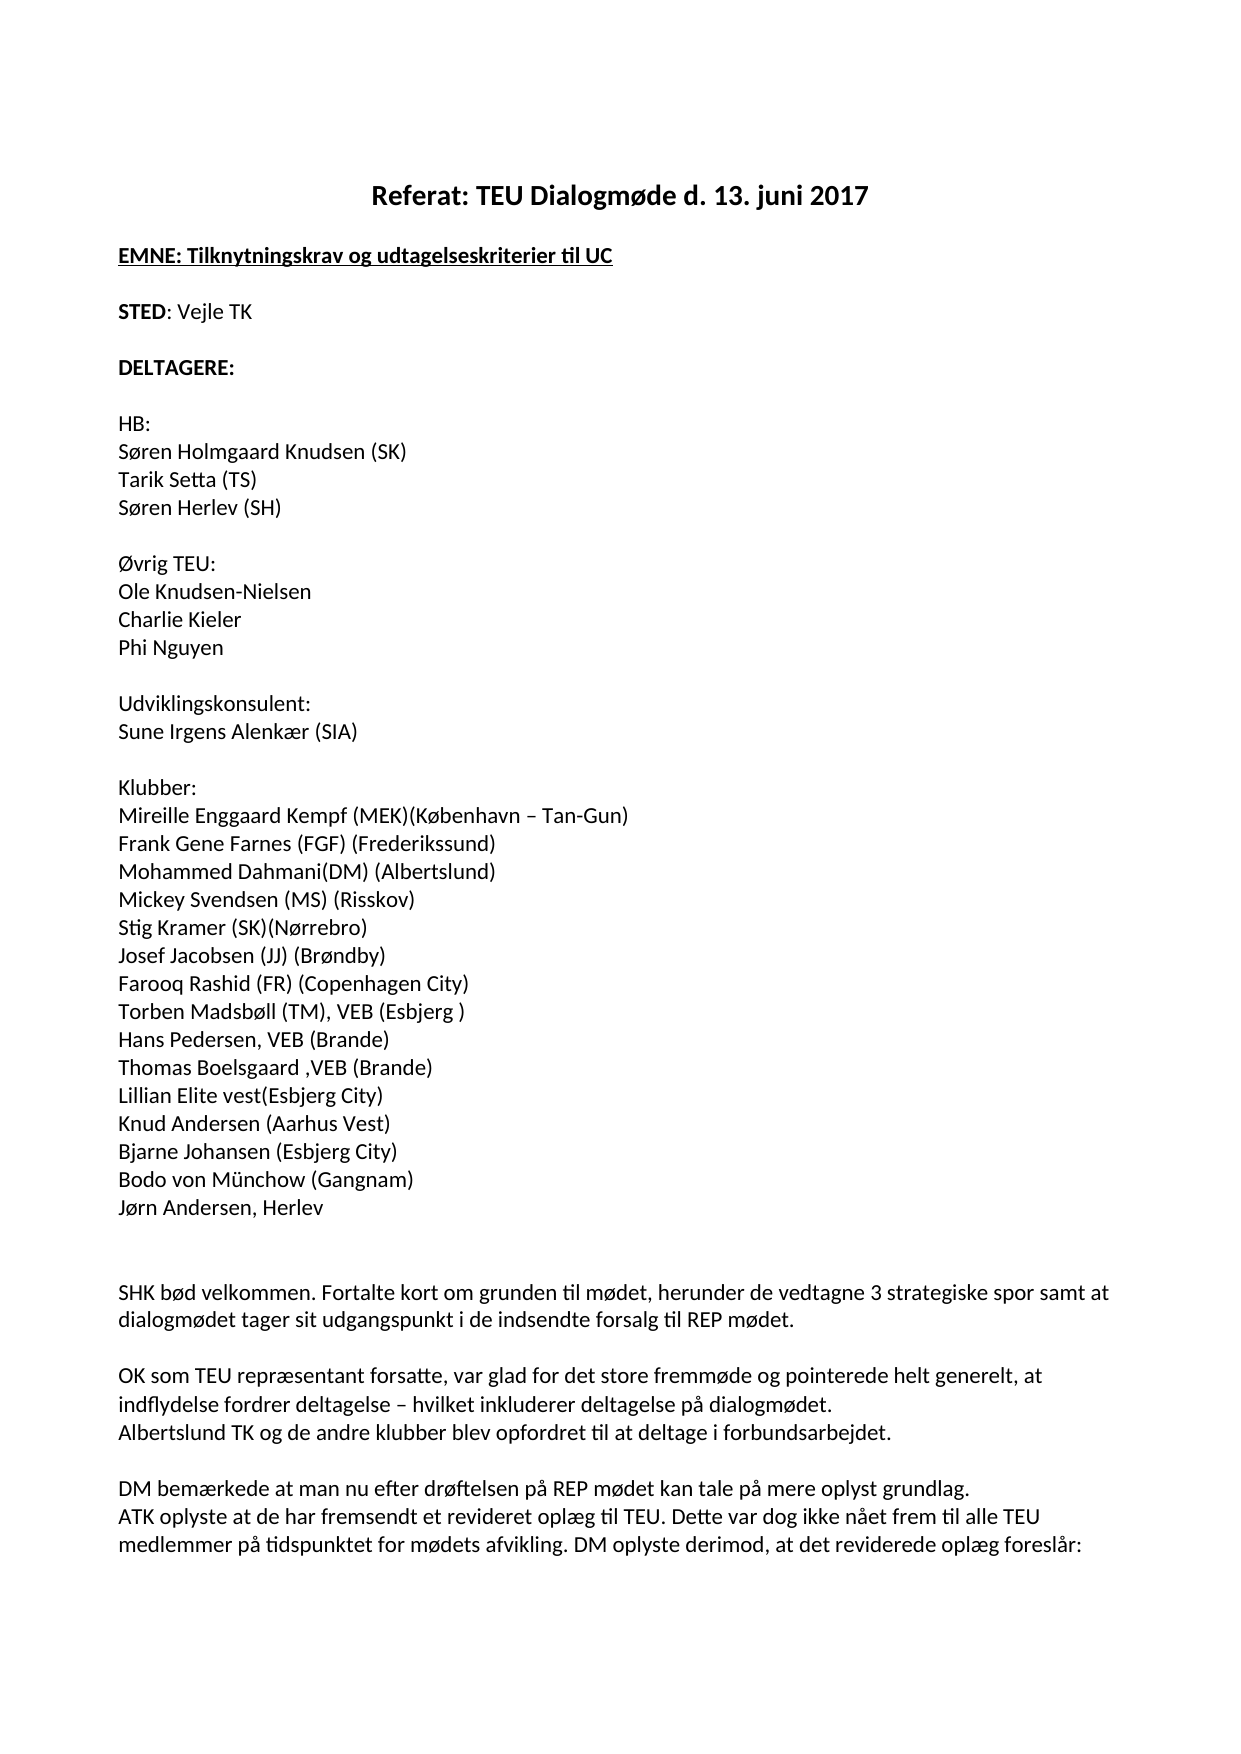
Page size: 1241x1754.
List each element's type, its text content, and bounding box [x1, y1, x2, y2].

text DELTAGERE: [118, 353, 1122, 381]
text Søren Holmgaard Knudsen (SK) [118, 437, 1122, 465]
text ATK oplyste at de har fremsendt et revideret oplæg til TEU. Dette var dog ikke nået frem til alle TEU medlemmer på tidspunktet for mødets afvikling. DM oplyste derimod, at det reviderede oplæg foreslår: [118, 1502, 1122, 1558]
text Farooq Rashid (FR) (Copenhagen City) [118, 969, 1122, 997]
text Albertslund TK og de andre klubber blev opfordret til at deltage i forbundsarbejdet. [118, 1418, 1122, 1446]
text Mickey Svendsen (MS) (Risskov) [118, 885, 1122, 913]
text Thomas Boelsgaard ,VEB (Brande) [118, 1053, 1122, 1081]
text Jørn Andersen, Herlev [118, 1193, 1122, 1222]
text EMNE: Tilknytningskrav og udtagelseskriterier til UC [118, 241, 1122, 269]
text Referat: TEU Dialogmøde d. 13. juni 2017 [118, 177, 1122, 213]
text HB: [118, 409, 1122, 437]
text Torben Madsbøll (TM), VEB (Esbjerg ) [118, 997, 1122, 1025]
text Udviklingskonsulent: [118, 689, 1122, 717]
text Mohammed Dahmani(DM) (Albertslund) [118, 857, 1122, 885]
text Tarik Setta (TS) [118, 465, 1122, 493]
text Knud Andersen (Aarhus Vest) [118, 1109, 1122, 1137]
text SHK bød velkommen. Fortalte kort om grunden til mødet, herunder de vedtagne 3 strategiske spor samt at dialogmødet tager sit udgangspunkt i de indsendte forsalg til REP mødet. [118, 1278, 1122, 1334]
text Søren Herlev (SH) [118, 493, 1122, 521]
text Josef Jacobsen (JJ) (Brøndby) [118, 941, 1122, 969]
text Øvrig TEU: [118, 549, 1122, 577]
text Klubber: [118, 773, 1122, 801]
text OK som TEU repræsentant forsatte, var glad for det store fremmøde og pointerede helt generelt, at indflydelse fordrer deltagelse – hvilket inkluderer deltagelse på dialogmødet. [118, 1362, 1122, 1418]
text Bjarne Johansen (Esbjerg City) [118, 1137, 1122, 1166]
text Charlie Kieler [118, 605, 1122, 633]
text Sune Irgens Alenkær (SIA) [118, 717, 1122, 745]
text Hans Pedersen, VEB (Brande) [118, 1025, 1122, 1053]
text Lillian Elite vest(Esbjerg City) [118, 1081, 1122, 1109]
text Mireille Enggaard Kempf (MEK)(København – Tan-Gun) [118, 801, 1122, 829]
text STED: Vejle TK [118, 297, 1122, 325]
text Phi Nguyen [118, 633, 1122, 661]
text Ole Knudsen-Nielsen [118, 577, 1122, 605]
text DM bemærkede at man nu efter drøftelsen på REP mødet kan tale på mere oplyst grundlag. [118, 1474, 1122, 1502]
text Frank Gene Farnes (FGF) (Frederikssund) [118, 829, 1122, 857]
text Bodo von Münchow (Gangnam) [118, 1166, 1122, 1193]
text Stig Kramer (SK)(Nørrebro) [118, 913, 1122, 941]
